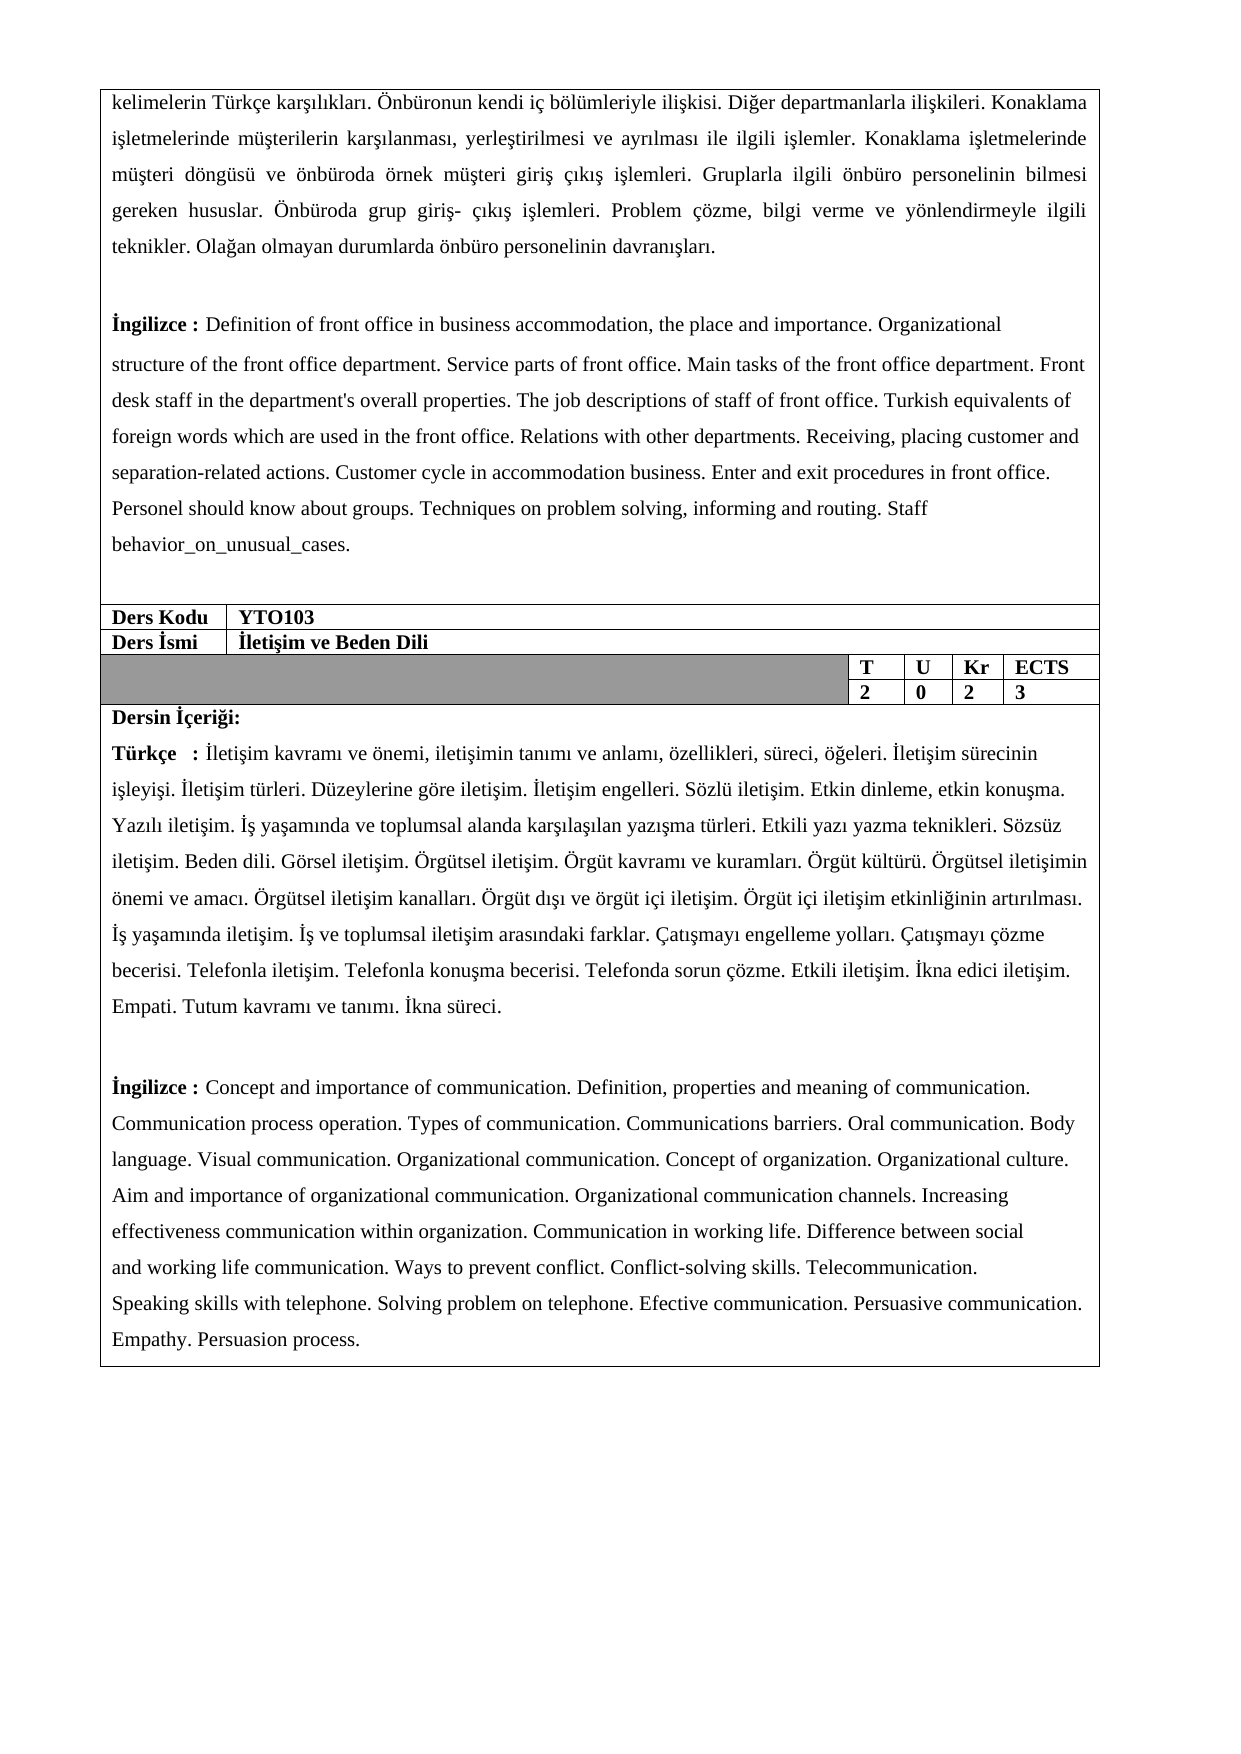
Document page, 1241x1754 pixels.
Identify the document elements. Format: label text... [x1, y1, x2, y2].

table_cell T [849, 655, 904, 679]
table_cell U [905, 655, 952, 679]
table_cell 0 [905, 680, 952, 704]
table_cell Ders İsmi [101, 630, 226, 654]
table_cell YTO103 [227, 605, 1099, 629]
table_cell [101, 655, 848, 704]
table_cell 2 [849, 680, 904, 704]
table_cell ECTS [1004, 655, 1099, 679]
table_cell Kr [953, 655, 1003, 679]
table_cell Ders Kodu [101, 605, 226, 629]
table_cell Dersin İçeriği: Türkçe : İletişim kavramı ve önemi, iletişimin tanımı ve anlamı, özellikleri, süreci, öğeleri. İletişim sürecinin işleyişi. İletişim türleri. Düzeylerine göre iletişim. İletişim engelleri. Sözlü iletişim. Etkin dinleme, etkin konuşma. Yazılı iletişim. İş yaşamında ve toplumsal alanda karşılaşılan yazışma türleri. Etkili yazı yazma teknikleri. Sözsüz iletişim. Beden dili. Görsel iletişim. Örgütsel iletişim. Örgüt kavramı ve kuramları. Örgüt kültürü. Örgütsel iletişimin önemi ve amacı. Örgütsel iletişim kanalları. Örgüt dışı ve örgüt içi iletişim. Örgüt içi iletişim etkinliğinin artırılması. İş yaşamında iletişim. İş ve toplumsal iletişim arasındaki farklar. Çatışmayı engelleme yolları. Çatışmayı çözme becerisi. Telefonla iletişim. Telefonla konuşma becerisi. Telefonda sorun çözme. Etkili iletişim. İkna edici iletişim. Empati. Tutum kavramı ve tanımı. İkna süreci. İngilizce : Concept and importance of communication. Definition, properties and meaning of communication. Communication process operation. Types of communication. Communications barriers. Oral communication. Body language. Visual communication. Organizational communication. Concept of organization. Organizational culture. Aim and importance of organizational communication. Organizational communication channels. Increasing effectiveness communication within organization. Communication in working life. Difference between social and working life communication. Ways to prevent conflict. Conflict-solving skills. Telecommunication. Speaking skills with telephone. Solving problem on telephone. Efective communication. Persuasive communication. Empathy. Persuasion process. [101, 705, 1099, 1366]
table_cell İletişim ve Beden Dili [227, 630, 1099, 654]
table_cell 2 [953, 680, 1003, 704]
table_cell 3 [1004, 680, 1099, 704]
